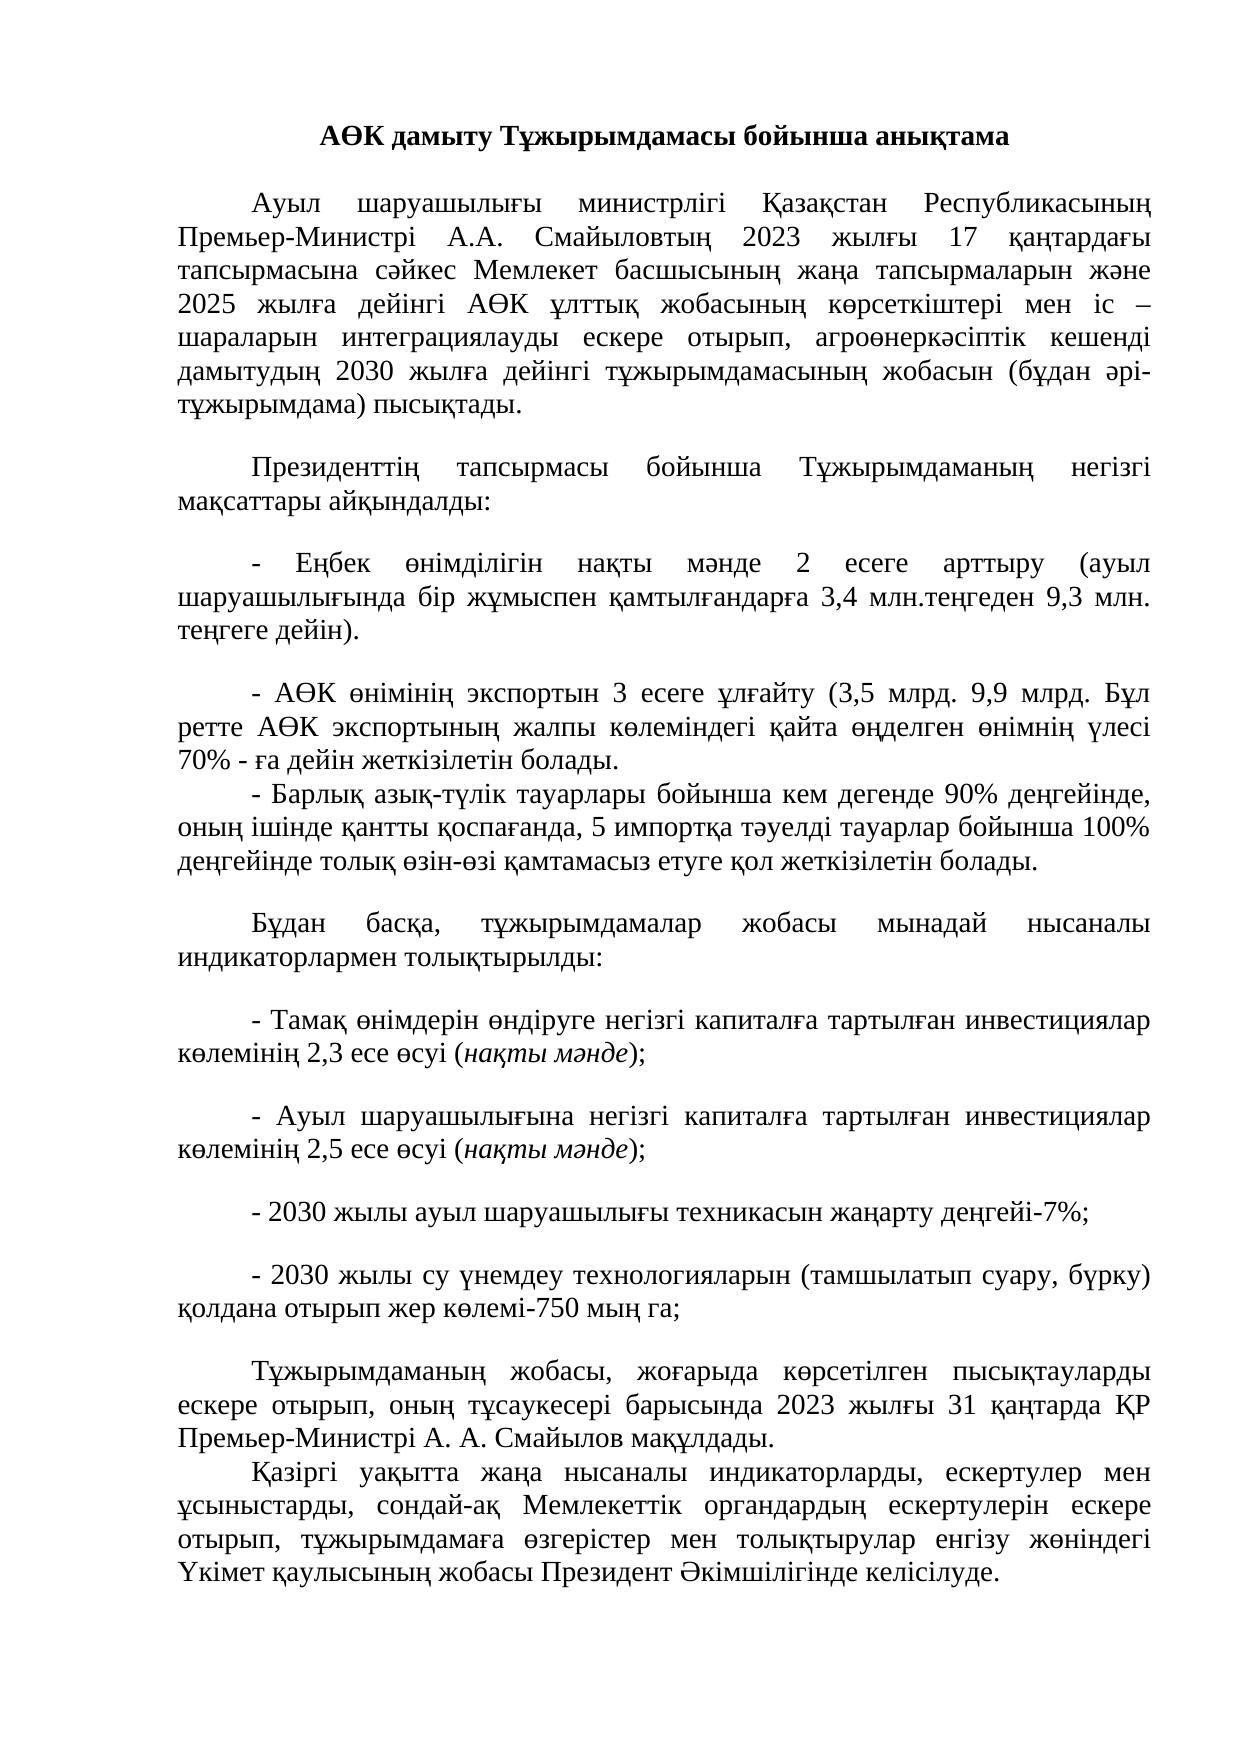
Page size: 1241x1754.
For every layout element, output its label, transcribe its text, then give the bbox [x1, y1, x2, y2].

text Тұжырымдаманың жобасы, жоғарыда көрсетілген пысықтауларды ескере отырып, оның тұсаукесері барысында 2023 жылғы 31 қаңтарда ҚР Премьер-Министрі А. А. Смайылов мақұлдады. [177, 1353, 1152, 1454]
text - Еңбек өнімділігін нақты мәнде 2 есеге арттыру (ауыл шаруашылығында бір жұмыспен қамтылғандарға 3,4 млн.теңгеден 9,3 млн. теңгеге дейін). [177, 545, 1152, 646]
text АӨК дамыту Тұжырымдамасы бойынша анықтама [177, 118, 1152, 152]
text - 2030 жылы ауыл шаруашылығы техникасын жаңарту деңгейі-7%; [177, 1194, 1152, 1228]
text Қазіргі уақытта жаңа нысаналы индикаторларды, ескертулер мен ұсыныстарды, сондай-ақ Мемлекеттік органдардың ескертулерін ескере отырып, тұжырымдамаға өзгерістер мен толықтырулар енгізу жөніндегі Үкімет қаулысының жобасы Президент Әкімшілігінде келісілуде. [177, 1454, 1152, 1588]
text Президенттің тапсырмасы бойынша Тұжырымдаманың негізгі мақсаттары айқындалды: [177, 449, 1152, 516]
text Бұдан басқа, тұжырымдамалар жобасы мынадай нысаналы индикаторлармен толықтырылды: [177, 906, 1152, 973]
text - Барлық азық-түлік тауарлары бойынша кем дегенде 90% деңгейінде, оның ішінде қантты қоспағанда, 5 импортқа тәуелді тауарлар бойынша 100% деңгейінде толық өзін-өзі қамтамасыз етуге қол жеткізілетін болады. [177, 776, 1152, 876]
text - АӨК өнімінің экспортын 3 есеге ұлғайту (3,5 млрд. 9,9 млрд. Бұл ретте АӨК экспортының жалпы көлеміндегі қайта өңделген өнімнің үлесі 70% - ға дейін жеткізілетін болады. [177, 675, 1152, 776]
text - Ауыл шаруашылығына негізгі капиталға тартылған инвестициялар көлемінің 2,5 есе өсуі (нақты мәнде); [177, 1098, 1152, 1165]
text Ауыл шаруашылығы министрлігі Қазақстан Республикасының Премьер-Министрі А.А. Смайыловтың 2023 жылғы 17 қаңтардағы тапсырмасына сәйкес Мемлекет басшысының жаңа тапсырмаларын және 2025 жылға дейінгі АӨК ұлттық жобасының көрсеткіштері мен іс – шараларын интеграциялауды ескере отырып, агроөнеркәсіптік кешенді дамытудың 2030 жылға дейінгі тұжырымдамасының жобасын (бұдан әрі-тұжырымдама) пысықтады. [177, 185, 1152, 420]
text - 2030 жылы су үнемдеу технологияларын (тамшылатып суару, бүрку) қолдана отырып жер көлемі-750 мың га; [177, 1257, 1152, 1324]
text - Тамақ өнімдерін өндіруге негізгі капиталға тартылған инвестициялар көлемінің 2,3 есе өсуі (нақты мәнде); [177, 1002, 1152, 1069]
